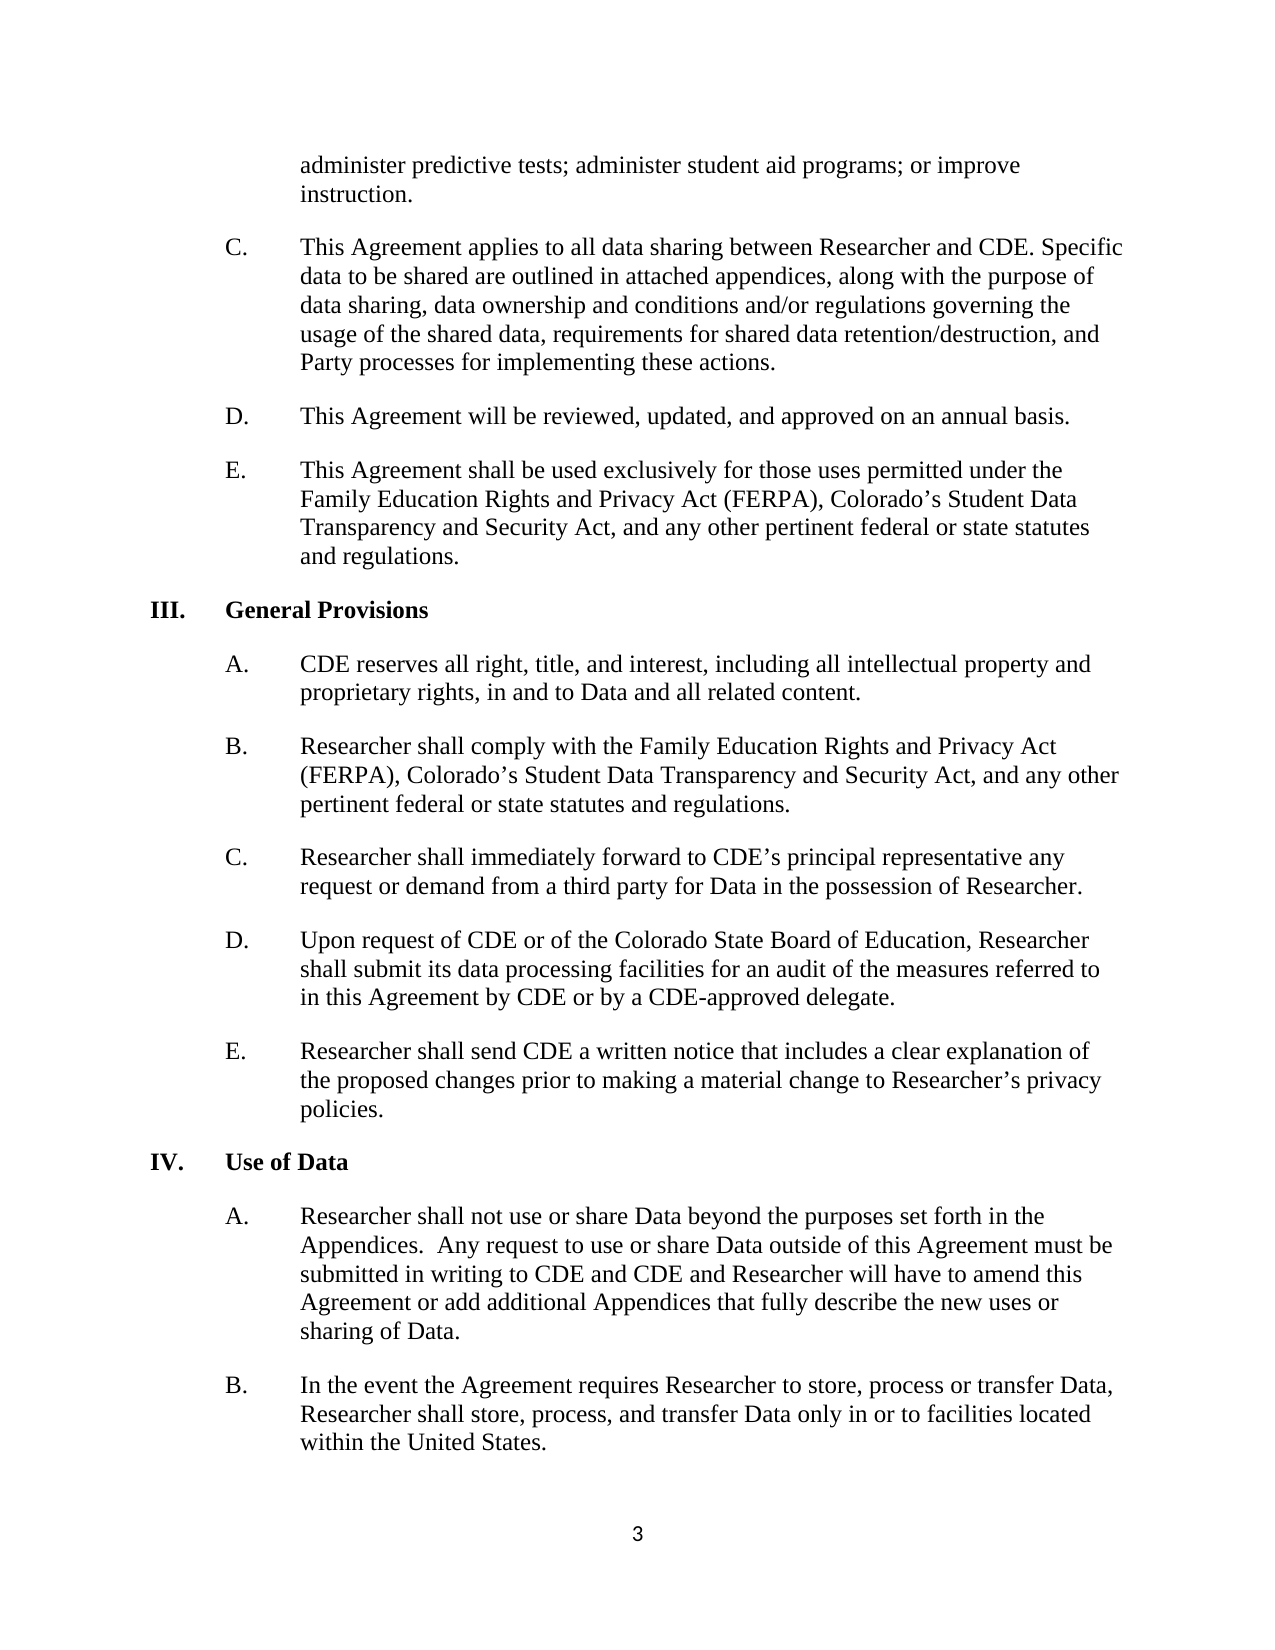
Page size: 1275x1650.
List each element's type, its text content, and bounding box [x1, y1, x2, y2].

list General Provisions [150, 595, 1125, 624]
list This Agreement applies to all data sharing between Researcher and CDE. Specific data to be shared are outlined in attached appendices, along with the purpose of data sharing, data ownership and conditions and/or regulations governing the usage of the shared data, requirements for shared data retention/destruction, and Party processes for implementing these actions. [225, 232, 1125, 376]
list Upon request of CDE or of the Colorado State Board of Education, Researcher shall submit its data processing facilities for an audit of the measures referred to in this Agreement by CDE or by a CDE-approved delegate. [225, 925, 1125, 1011]
list Researcher shall comply with the Family Education Rights and Privacy Act (FERPA), Colorado’s Student Data Transparency and Security Act, and any other pertinent federal or state statutes and regulations. [225, 731, 1125, 817]
list In the event the Agreement requires Researcher to store, process or transfer Data, Researcher shall store, process, and transfer Data only in or to facilities located within the United States. [225, 1370, 1125, 1456]
subtitle This Agreement will be reviewed, updated, and approved on an annual basis. [225, 401, 1125, 430]
list CDE reserves all right, title, and interest, including all intellectual property and proprietary rights, in and to Data and all related content. [225, 649, 1125, 706]
list Researcher shall immediately forward to CDE’s principal representative any request or demand from a third party for Data in the possession of Researcher. [225, 842, 1125, 900]
list Researcher shall not use or share Data beyond the purposes set forth in the Appendices. Any request to use or share Data outside of this Agreement must be submitted in writing to CDE and CDE and Researcher will have to amend this Agreement or add additional Appendices that fully describe the new uses or sharing of Data. [225, 1201, 1125, 1345]
list Use of Data [150, 1147, 1125, 1176]
list This Agreement shall be used exclusively for those uses permitted under the Family Education Rights and Privacy Act (FERPA), Colorado’s Student Data Transparency and Security Act, and any other pertinent federal or state statutes and regulations. [225, 455, 1125, 570]
list Researcher shall send CDE a written notice that includes a clear explanation of the proposed changes prior to making a material change to Researcher’s privacy policies. [225, 1036, 1125, 1122]
